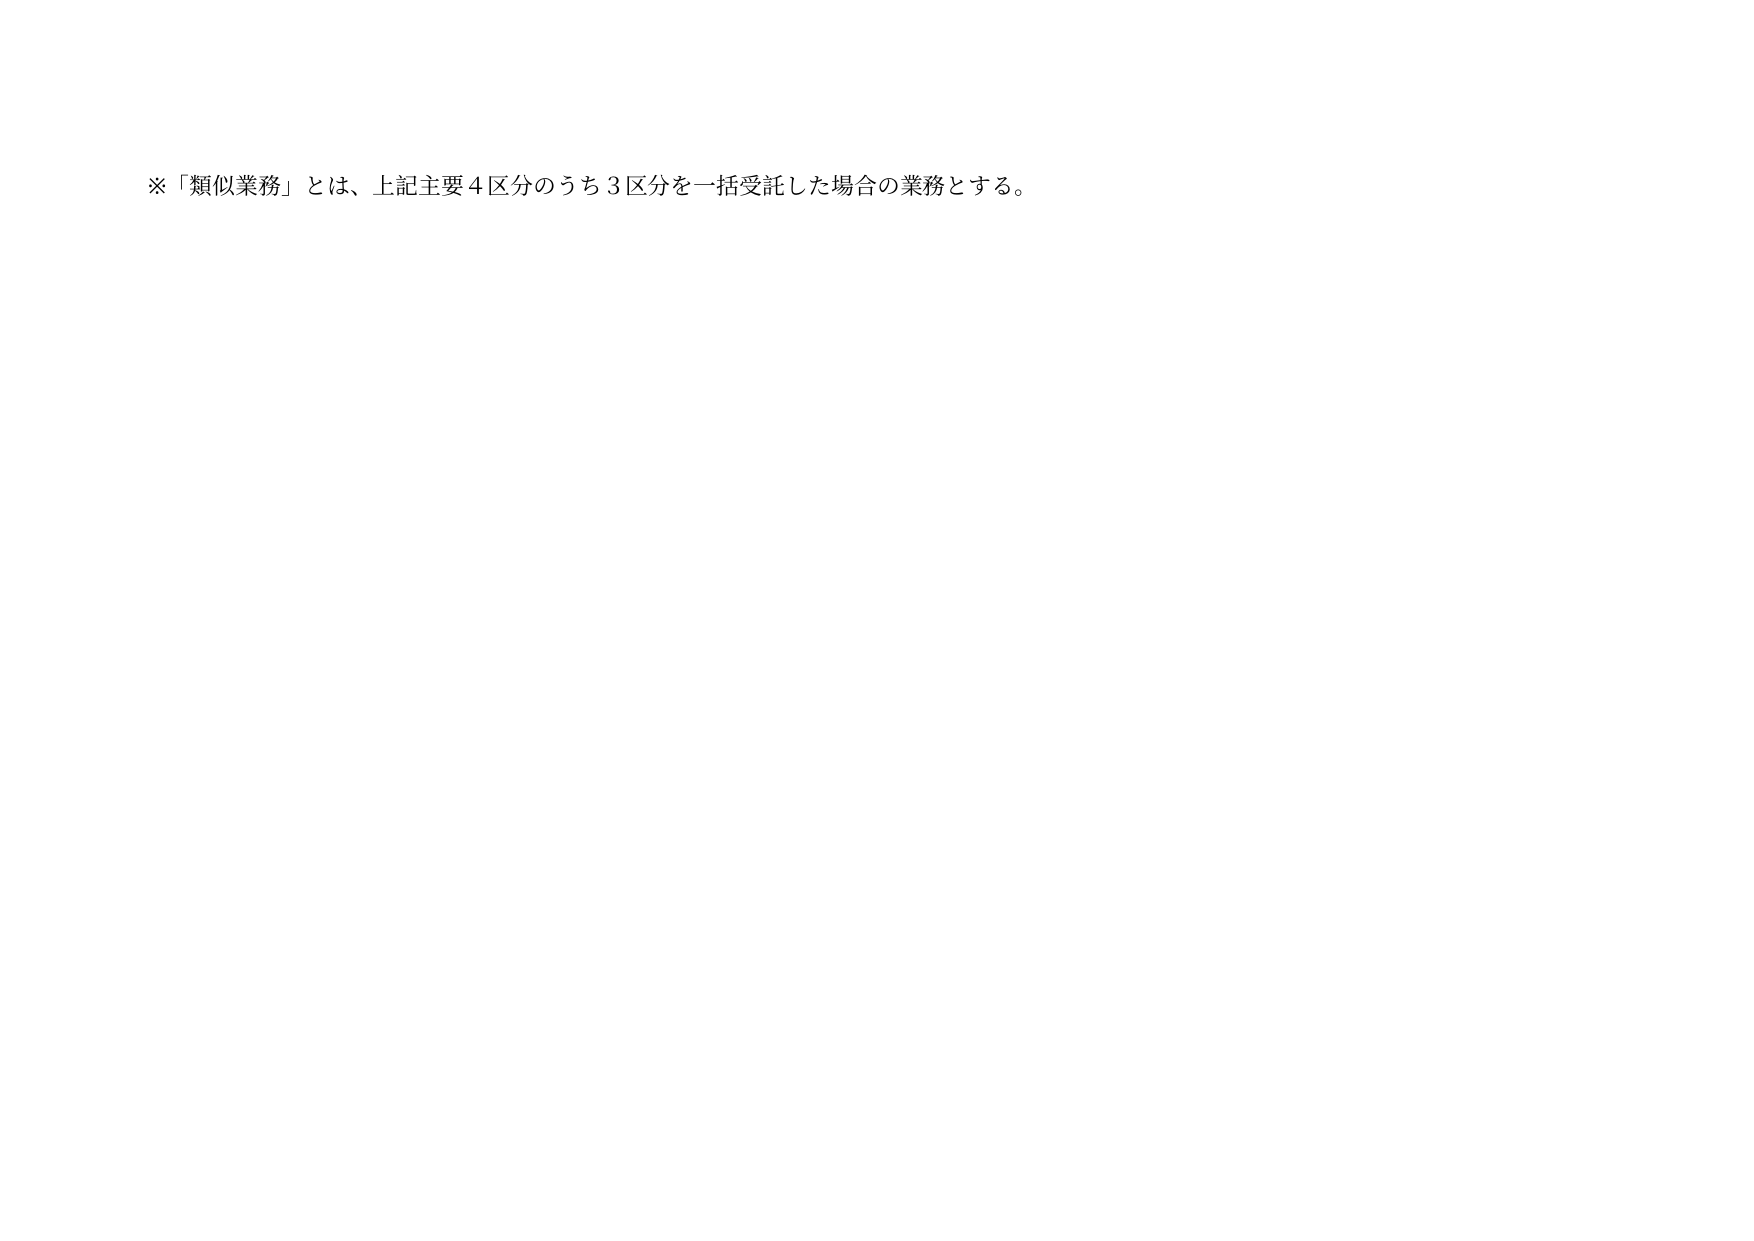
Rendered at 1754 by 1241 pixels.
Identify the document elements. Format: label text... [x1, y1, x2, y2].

text ※「類似業務」とは、上記主要４区分のうち３区分を一括受託した場合の業務とする。 [148, 166, 1606, 203]
